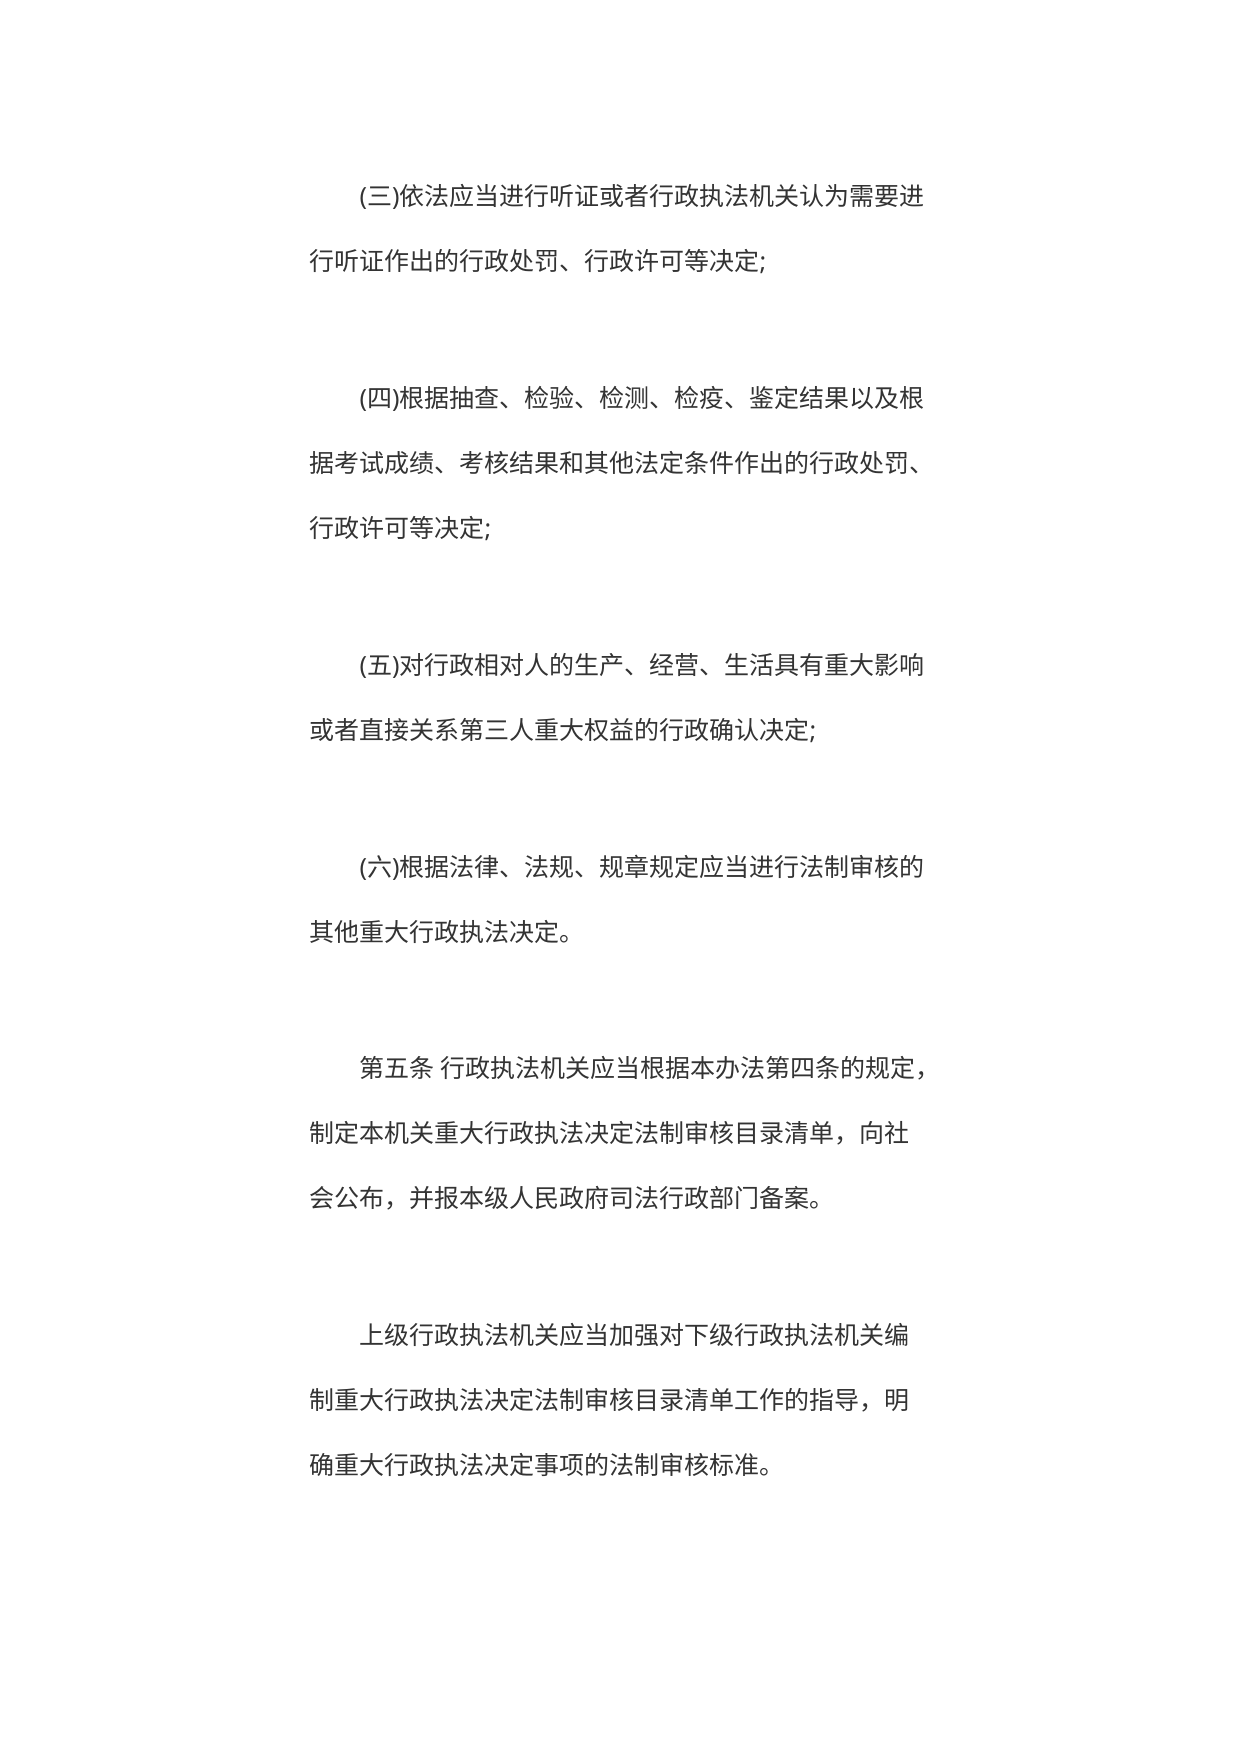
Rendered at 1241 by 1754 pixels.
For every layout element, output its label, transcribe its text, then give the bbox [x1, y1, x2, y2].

text 第五条 行政执法机关应当根据本办法第四条的规定，制定本机关重大行政执法决定法制审核目录清单，向社会公布，并报本级人民政府司法行政部门备案。 [309, 1034, 931, 1229]
text (四)根据抽查、检验、检测、检疫、鉴定结果以及根据考试成绩、考核结果和其他法定条件作出的行政处罚、行政许可等决定; [309, 364, 931, 559]
text (五)对行政相对人的生产、经营、生活具有重大影响或者直接关系第三人重大权益的行政确认决定; [309, 631, 931, 761]
text (三)依法应当进行听证或者行政执法机关认为需要进行听证作出的行政处罚、行政许可等决定; [309, 162, 931, 292]
text (六)根据法律、法规、规章规定应当进行法制审核的其他重大行政执法决定。 [309, 833, 931, 963]
text 上级行政执法机关应当加强对下级行政执法机关编制重大行政执法决定法制审核目录清单工作的指导，明确重大行政执法决定事项的法制审核标准。 [309, 1301, 931, 1496]
